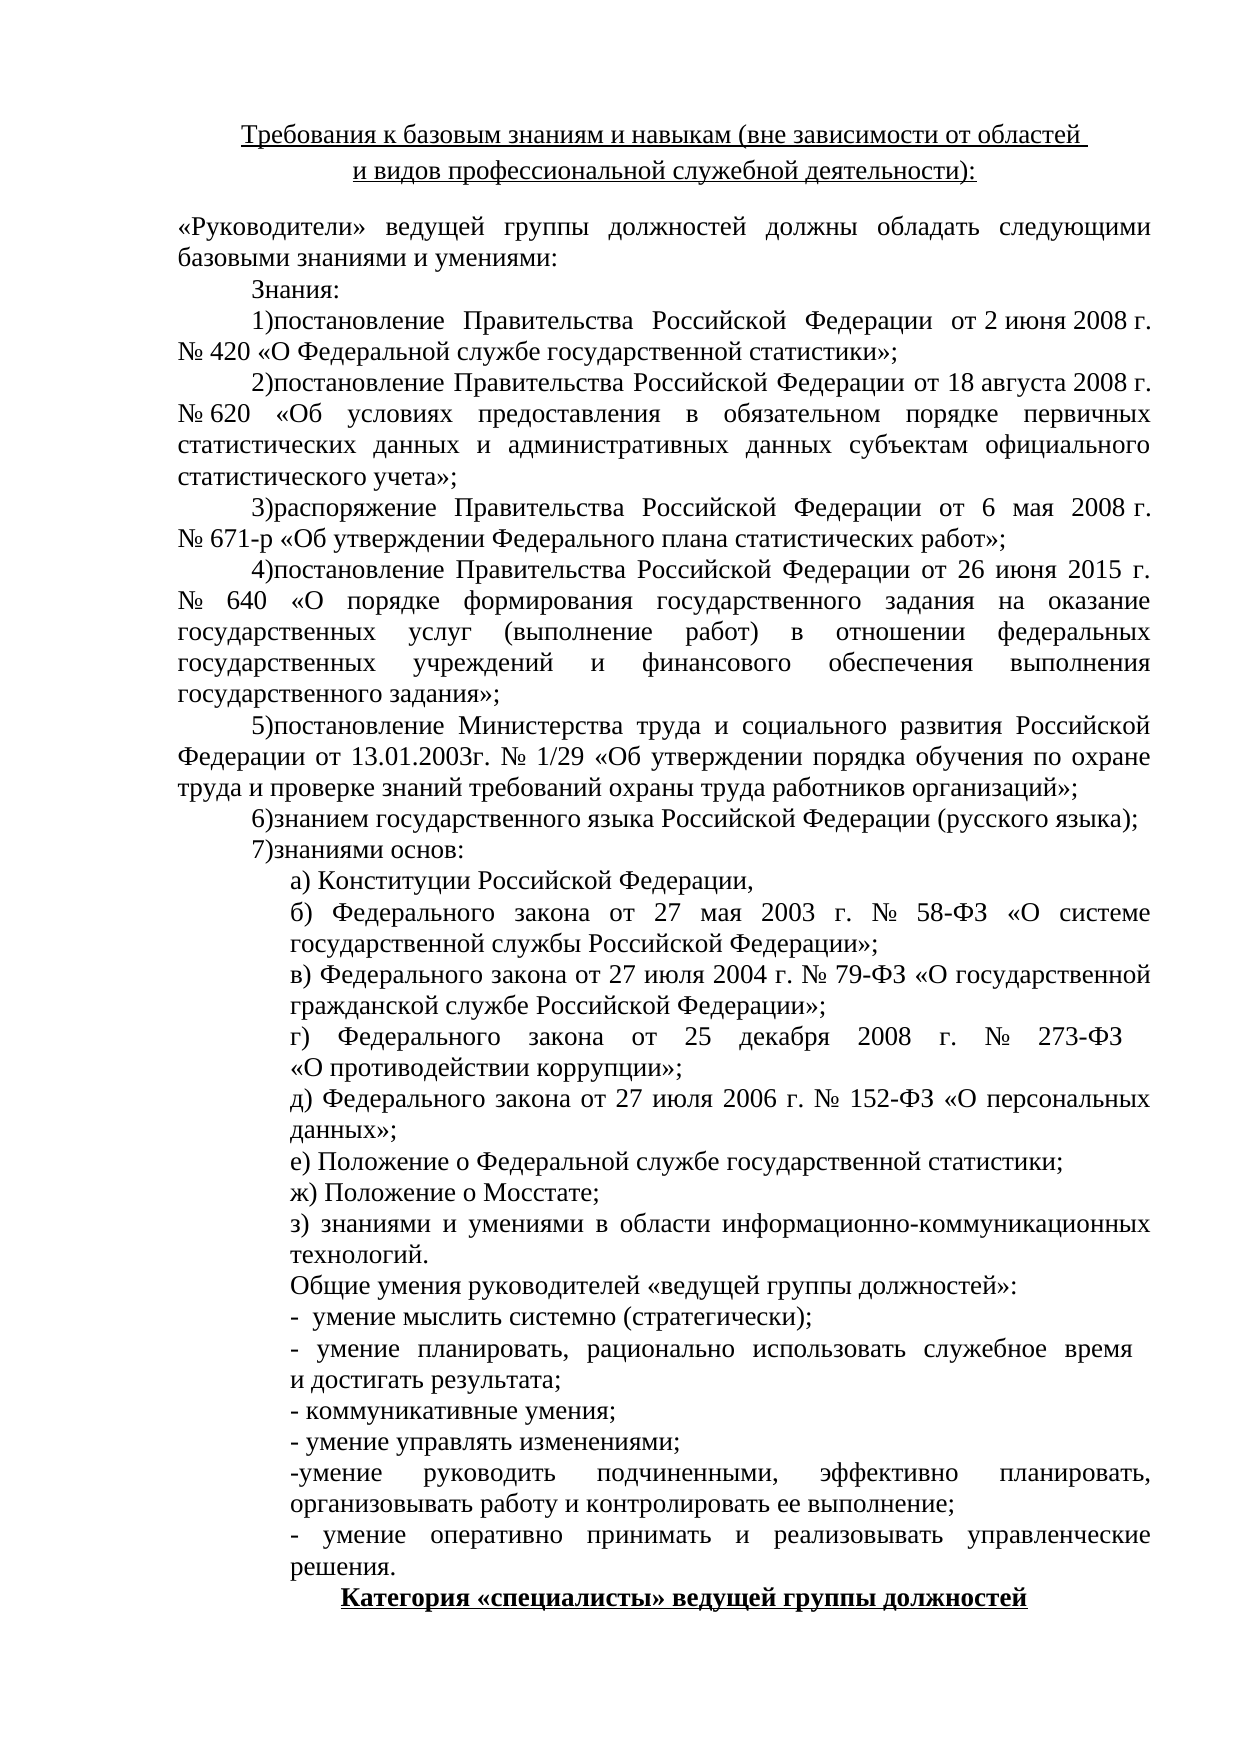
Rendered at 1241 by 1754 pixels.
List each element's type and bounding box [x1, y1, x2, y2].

table_cell [166, 118, 1163, 1637]
